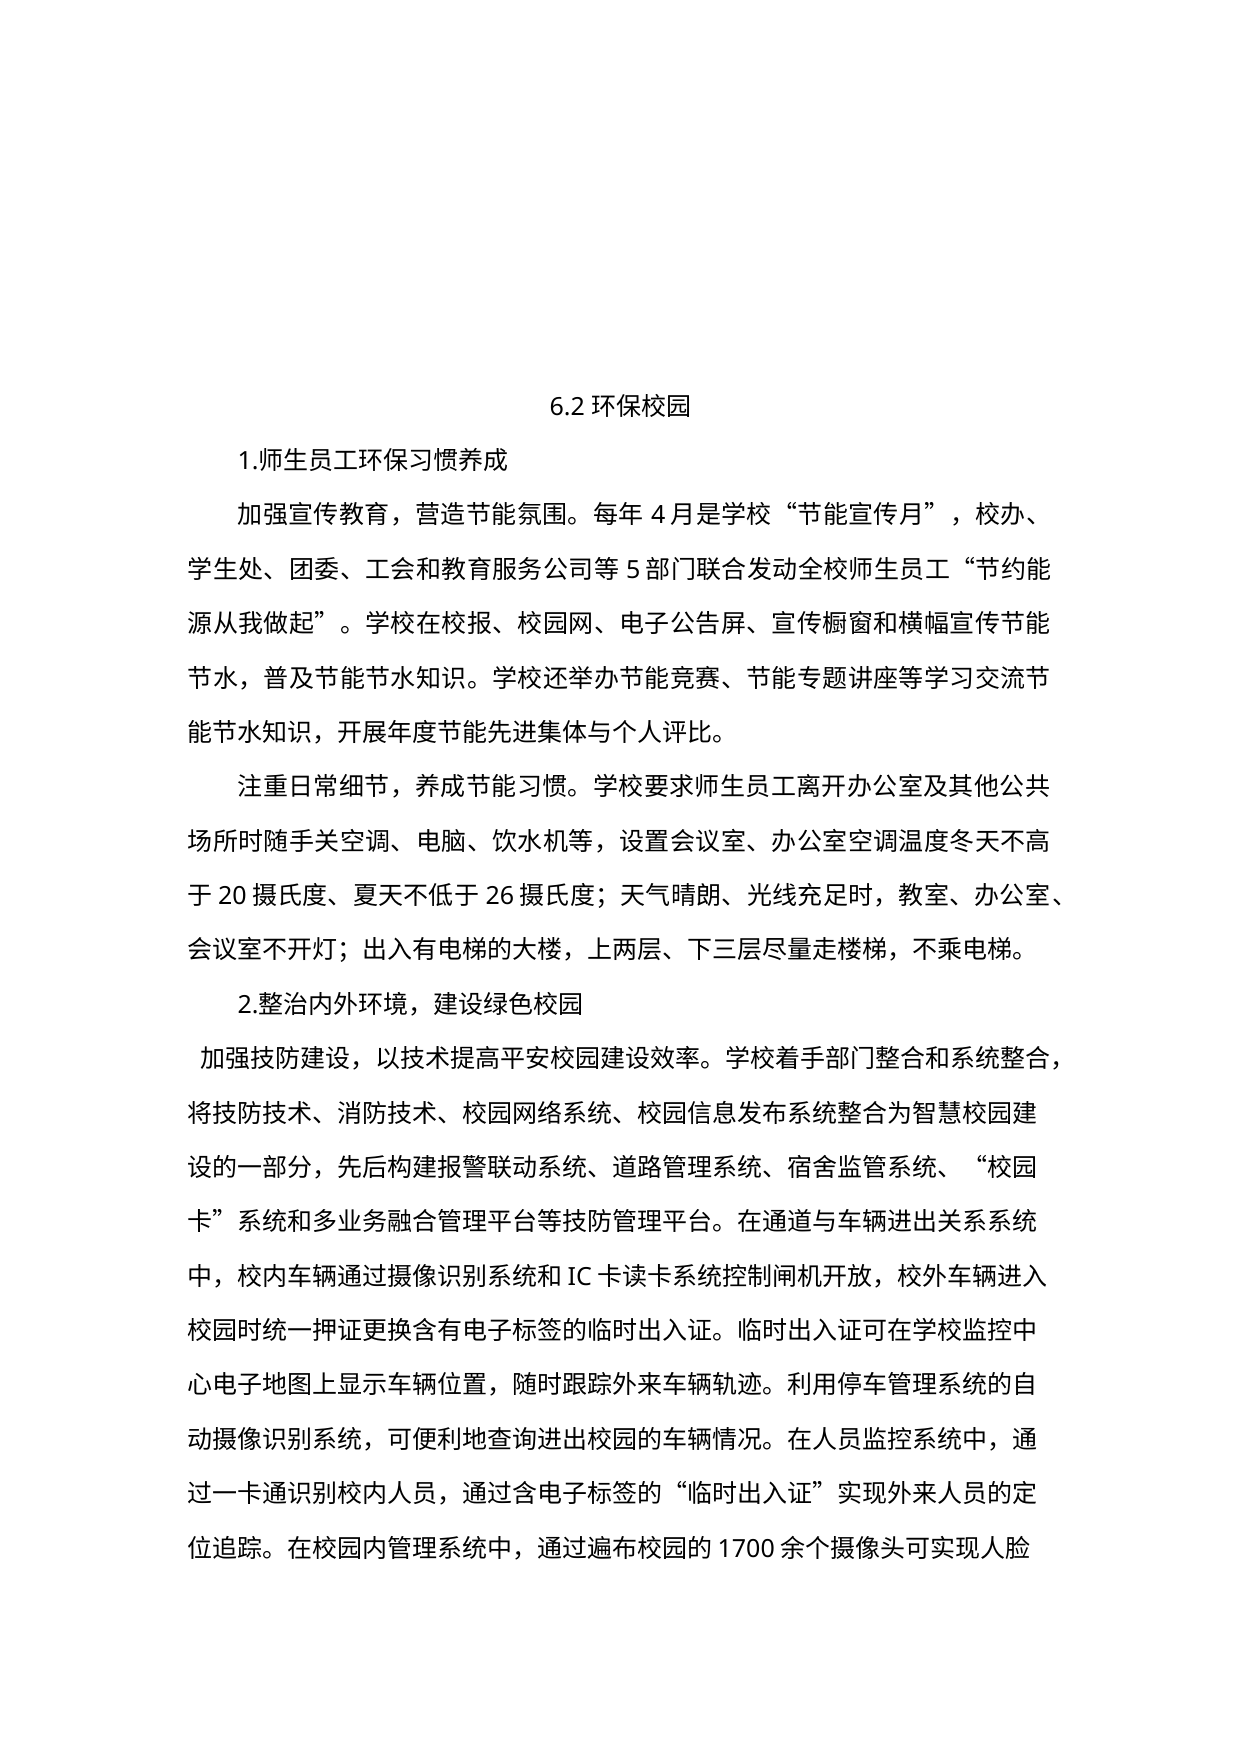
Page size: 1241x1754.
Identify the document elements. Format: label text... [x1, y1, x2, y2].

text 1.师生员工环保习惯养成 [187, 441, 1053, 477]
text 加强宣传教育，营造节能氛围。每年4月是学校“节能宣传月”，校办、学生处、团委、工会和教育服务公司等5部门联合发动全校师生员工“节约能源从我做起”。学校在校报、校园网、电子公告屏、宣传橱窗和横幅宣传节能节水，普及节能节水知识。学校还举办节能竞赛、节能专题讲座等学习交流节能节水知识，开展年度节能先进集体与个人评比。 [187, 495, 1053, 749]
text 6.2 环保校园 [187, 386, 1053, 422]
text 注重日常细节，养成节能习惯。学校要求师生员工离开办公室及其他公共场所时随手关空调、电脑、饮水机等，设置会议室、办公室空调温度冬天不高于20摄氏度、夏天不低于26摄氏度；天气晴朗、光线充足时，教室、办公室、会议室不开灯；出入有电梯的大楼，上两层、下三层尽量走楼梯，不乘电梯。 [187, 767, 1053, 966]
text 2.整治内外环境，建设绿色校园 [187, 984, 1053, 1021]
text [187, 1039, 1053, 1564]
